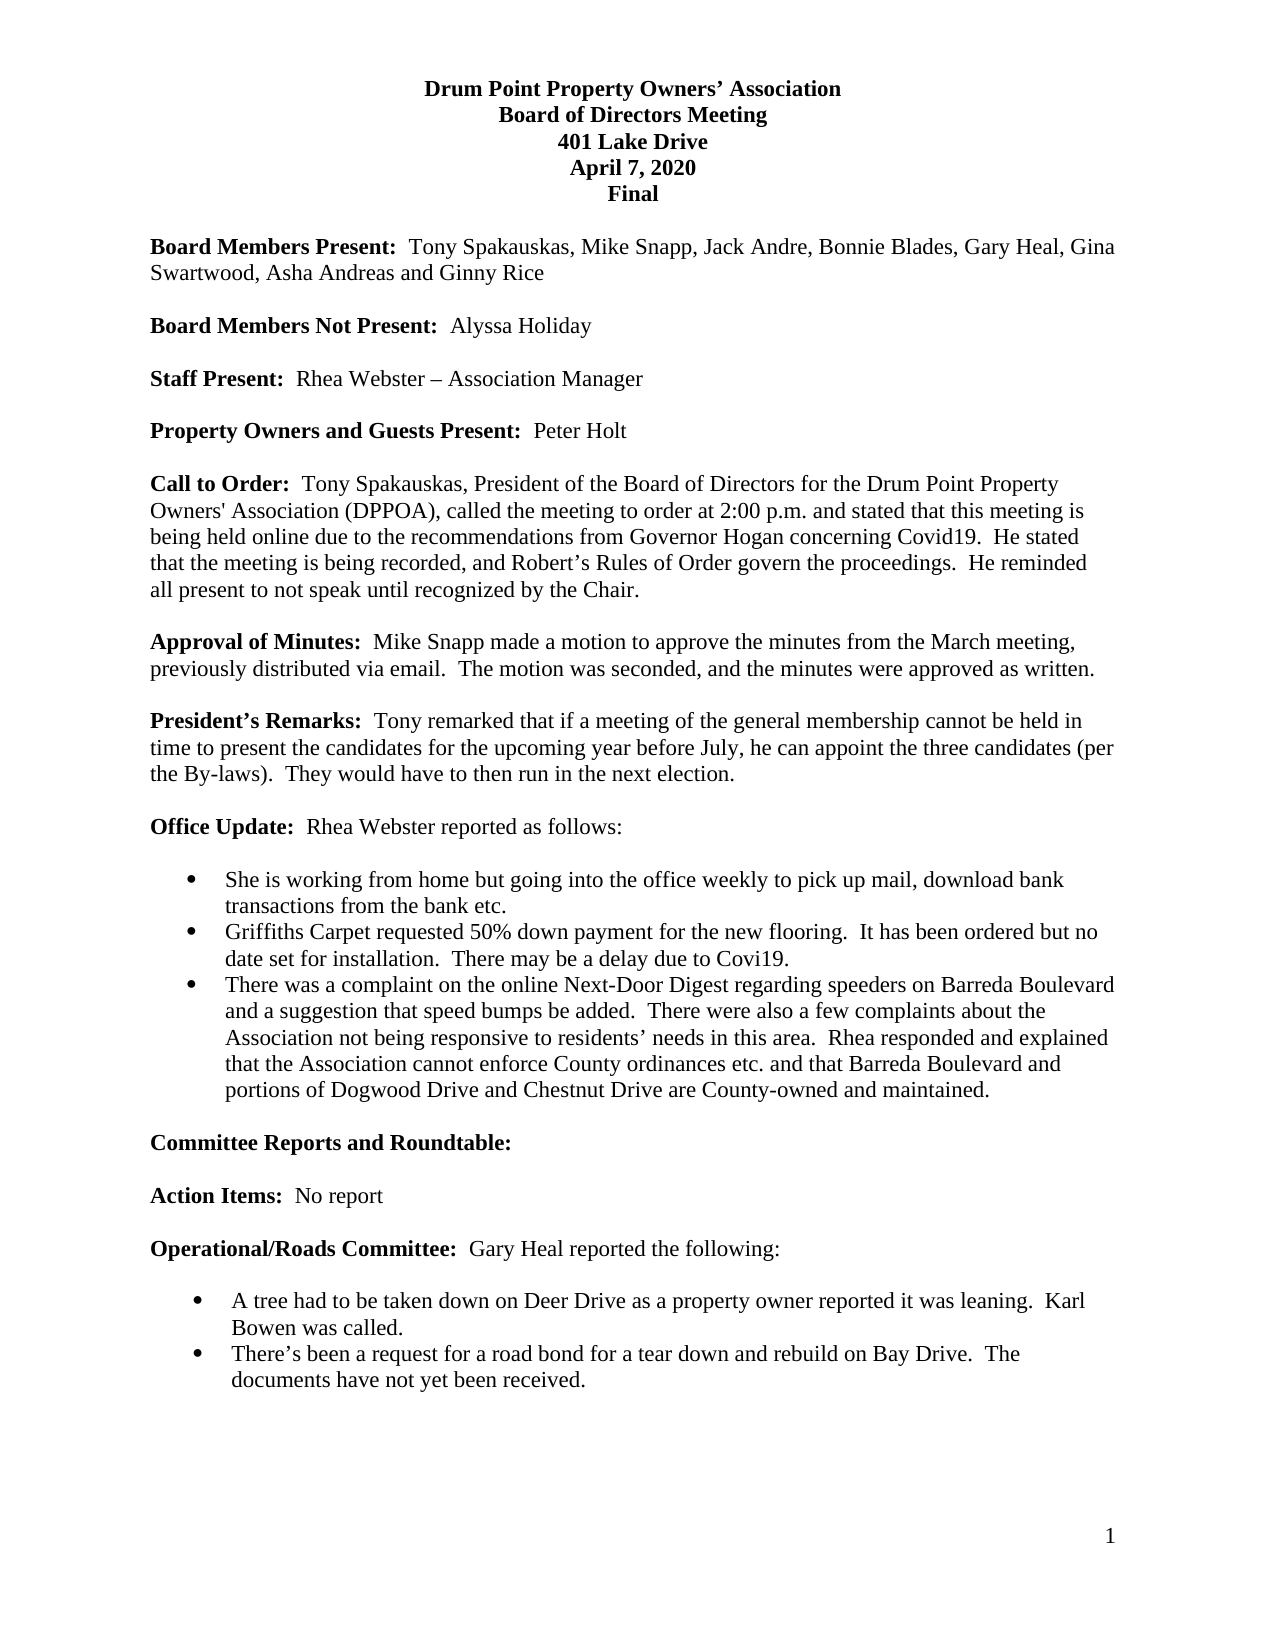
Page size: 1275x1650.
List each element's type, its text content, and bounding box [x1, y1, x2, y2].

text President’s Remarks: Tony remarked that if a meeting of the general membership cannot be held in time to present the candidates for the upcoming year before July, he can appoint the three candidates (per the By-laws). They would have to then run in the next election. [150, 707, 1116, 787]
text Staff Present: Rhea Webster – Association Manager [150, 365, 1116, 391]
list She is working from home but going into the office weekly to pick up mail, download bank transactions from the bank etc. [187, 866, 1116, 918]
list There’s been a request for a road bond for a tear down and rebuild on Bay Drive. The documents have not yet been received. [194, 1340, 1116, 1393]
list There was a complaint on the online Next-Door Digest regarding speeders on Barreda Boulevard and a suggestion that speed bumps be added. There were also a few complaints about the Association not being responsive to residents’ needs in this area. Rhea responded and explained that the Association cannot enforce County ordinances etc. and that Barreda Boulevard and portions of Dogwood Drive and Chestnut Drive are County-owned and maintained. [187, 971, 1116, 1103]
list Griffiths Carpet requested 50% down payment for the new flooring. It has been ordered but no date set for installation. There may be a delay due to Covi19. [187, 918, 1116, 971]
text Call to Order: Tony Spakauskas, President of the Board of Directors for the Drum Point Property Owners' Association (DPPOA), called the meeting to order at 2:00 p.m. and stated that this meeting is being held online due to the recommendations from Governor Hogan concerning Covid19. He stated that the meeting is being recorded, and Robert’s Rules of Order govern the proceedings. He reminded all present to not speak until recognized by the Chair. [150, 470, 1116, 602]
text Approval of Minutes: Mike Snapp made a motion to approve the minutes from the March meeting, previously distributed via email. The motion was seconded, and the minutes were approved as written. [150, 628, 1116, 681]
text Board Members Not Present: Alyssa Holiday [150, 312, 1116, 338]
text Operational/Roads Committee: Gary Heal reported the following: [150, 1234, 1116, 1261]
list A tree had to be taken down on Deer Drive as a property owner reported it was leaning. Karl Bowen was called. [194, 1287, 1116, 1340]
text Property Owners and Guests Present: Peter Holt [150, 418, 1116, 444]
text Office Update: Rhea Webster reported as follows: [150, 813, 1116, 839]
text Board Members Present: Tony Spakauskas, Mike Snapp, Jack Andre, Bonnie Blades, Gary Heal, Gina Swartwood, Asha Andreas and Ginny Rice [150, 233, 1116, 286]
list Action Items: No report [150, 1182, 1116, 1208]
list Committee Reports and Roundtable: [150, 1129, 1116, 1156]
